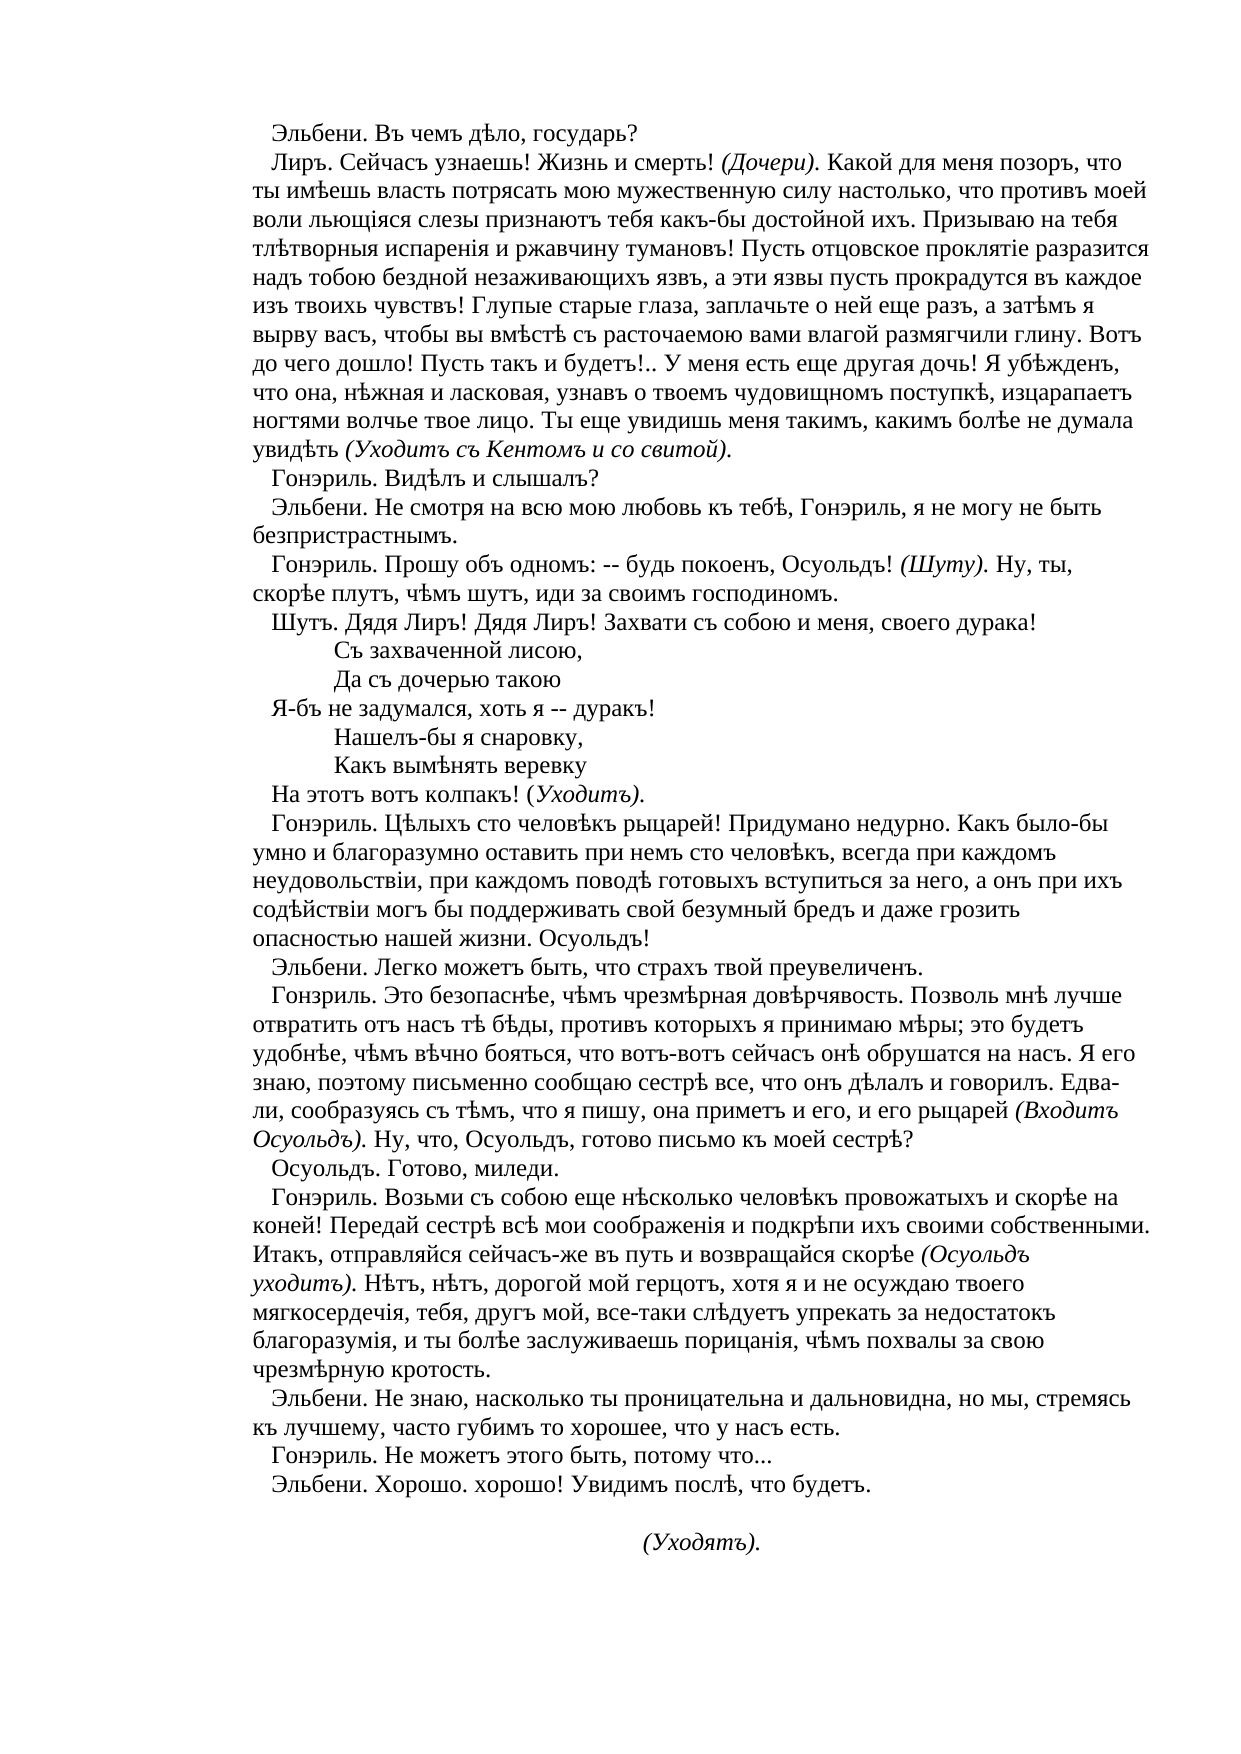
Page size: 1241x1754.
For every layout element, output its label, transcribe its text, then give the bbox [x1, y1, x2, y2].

text (Уходятъ). [252, 1527, 1152, 1556]
text Какъ вымѣнять веревку [252, 751, 1152, 779]
text Лиръ. Сейчасъ узнаешь! Жизнь и смерть! (Дочери). Какой для меня позоръ, что ты имѣешь власть потрясать мою мужественную силу настолько, что противъ моей воли льющіяся слезы признаютъ тебя какъ-бы достойной ихъ. Призываю на тебя тлѣтворныя испаренія и ржавчину тумановъ! Пусть отцовское проклятіе разразится надъ тобою бездной незаживающихъ язвъ, a эти язвы пусть прокрадутся въ каждое изъ твоихь чувствъ! Глупые старые глаза, заплачьте о ней еще разъ, a затѣмъ я вырву васъ, чтобы вы вмѣстѣ съ расточаемою вами влагой размягчили глину. Вотъ до чего дошло! Пусть такъ и будетъ!.. У меня есть еще другая дочь! Я убѣжденъ, что она, нѣжная и ласковая, узнавъ о твоемъ чудовищномъ поступкѣ, изцарапаетъ ногтями волчье твое лицо. Ты еще увидишь меня такимъ, какимъ болѣе не думала увидѣть (Уходитъ съ Кентомъ и со свитой). [252, 147, 1152, 463]
text На этотъ вотъ колпакъ! (Уходитъ). [252, 779, 1152, 808]
text Гонэриль. Цѣлыхъ сто человѣкъ рыцарей! Придумано недурно. Какъ было-бы умно и благоразумно оставить при немъ сто человѣкъ, всегда при каждомъ неудовольствіи, при каждомъ поводѣ готовыхъ вступиться за него, a онъ при ихъ содѣйствіи могъ бы поддерживать свой безумный бредъ и даже грозить опасностью нашей жизни. Осуольдъ! [252, 808, 1152, 952]
text Гонэриль. Прошу объ одномъ: -- будь покоенъ, Осуольдъ! (Шуту). Ну, ты, скорѣе плутъ, чѣмъ шутъ, иди за своимъ господиномъ. [252, 549, 1152, 607]
text Да съ дочерью такою [252, 664, 1152, 693]
text Осуольдъ. Готово, миледи. [252, 1153, 1152, 1182]
text Эльбени. Въ чемъ дѣло, государь? [252, 118, 1152, 147]
text Эльбени. Не смотря на всю мою любовь къ тебѣ, Гонэриль, я не могу не быть безпристрастнымъ. [252, 492, 1152, 549]
text Гонэриль. Возьми съ собою еще нѣсколько человѣкъ провожатыхъ и скорѣе на коней! Передай сестрѣ всѣ мои соображенія и подкрѣпи ихъ своими собственными. Итакъ, отправляйся сейчасъ-же въ путь и возвращайся скорѣе (Осуольдъ уходитъ). Нѣтъ, нѣтъ, дорогой мой герцотъ, хотя я и не осуждаю твоего мягкосердечія, тебя, другъ мой, все-таки слѣдуетъ упрекать за недостатокъ благоразумія, и ты болѣе заслуживаешь порицанія, чѣмъ похвалы за свою чрезмѣрную кротость. [252, 1182, 1152, 1383]
text Эльбени. Легко можетъ быть, что страхъ твой преувеличенъ. [252, 952, 1152, 981]
text Эльбени. Не знаю, насколько ты проницательна и дальновидна, но мы, стремясь къ лучшему, часто губимъ то хорошее, что y насъ есть. [252, 1383, 1152, 1441]
text Эльбени. Хорошо. хорошо! Увидимъ послѣ, что будетъ. [252, 1469, 1152, 1498]
text Съ захваченной лисою, [252, 636, 1152, 664]
text Я-бъ не задумался, хоть я -- дуракъ! [252, 693, 1152, 722]
text Гонэриль. Не можетъ этого быть, потому что... [252, 1441, 1152, 1469]
text Шутъ. Дядя Лиръ! Дядя Лиръ! Захвати съ собою и меня, своего дурака! [252, 607, 1152, 636]
text Гонэриль. Видѣлъ и слышалъ? [252, 463, 1152, 492]
text Гонзриль. Это безопаснѣе, чѣмъ чрезмѣрная довѣрчявость. Позволь мнѣ лучше отвратить отъ насъ тѣ бѣды, противъ которыхъ я принимаю мѣры; это будетъ удобнѣе, чѣмъ вѣчно бояться, что вотъ-вотъ сейчасъ онѣ обрушатся на насъ. Я его знаю, поэтому письменно сообщаю сестрѣ все, что онъ дѣлалъ и говорилъ. Едва-ли, сообразуясь съ тѣмъ, что я пишу, она приметъ и его, и его рыцарей (Входитъ Осуольдъ). Ну, что, Осуольдъ, готово письмо къ моей сестрѣ? [252, 981, 1152, 1153]
text Нашелъ-бы я снаровку, [252, 722, 1152, 751]
